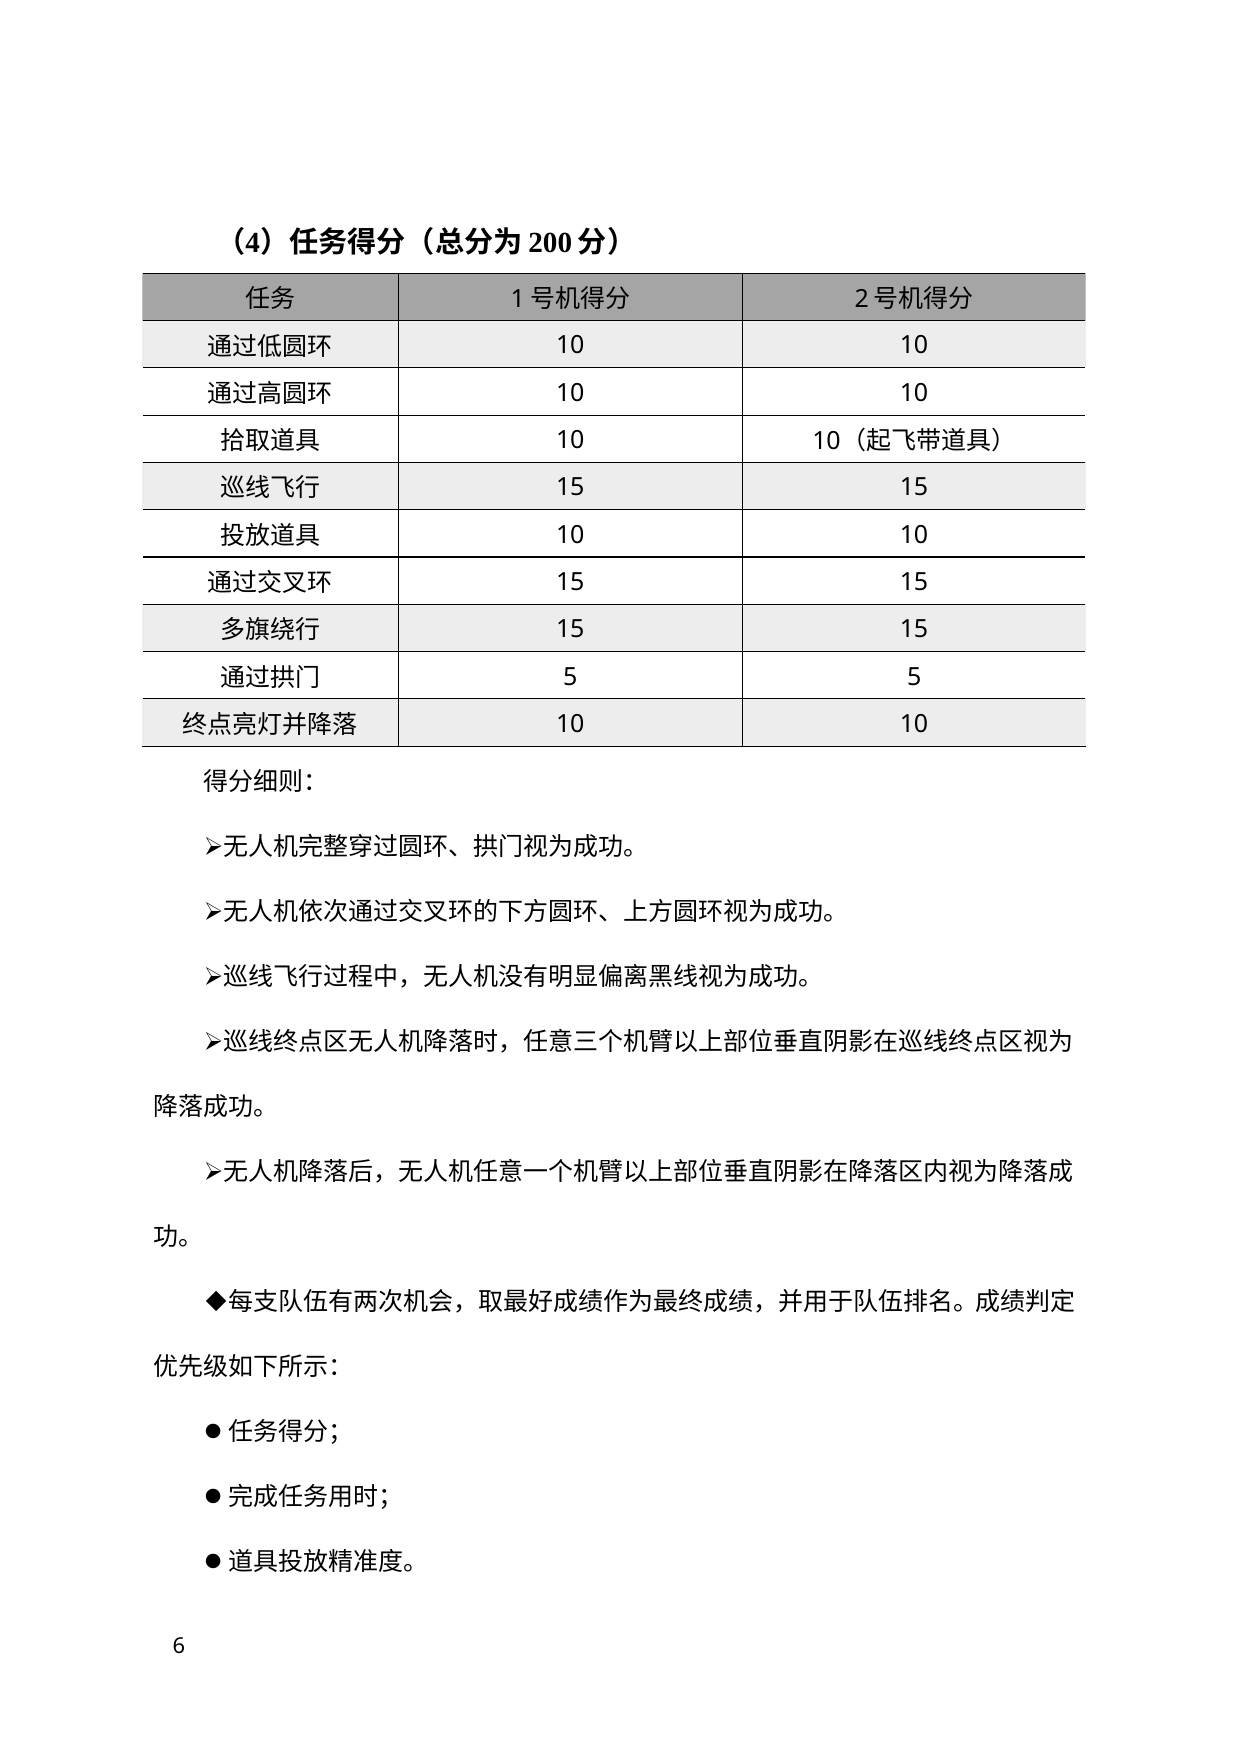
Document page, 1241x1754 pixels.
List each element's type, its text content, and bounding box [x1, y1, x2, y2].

text 巡线终点区无人机降落时，任意三个机臂以上部位垂直阴影在巡线终点区视为降落成功。 [153, 1007, 1075, 1137]
table_header 2号机得分 [743, 274, 1085, 320]
table_cell 终点亮灯并降落 [142, 698, 398, 746]
table_cell 10 [399, 321, 742, 367]
table_header 任务 [143, 274, 398, 320]
table_cell 15 [743, 604, 1086, 651]
table_cell 通过高圆环 [142, 367, 398, 414]
table_cell 巡线飞行 [142, 462, 398, 509]
table_cell 10（起飞带道具） [743, 415, 1086, 462]
table_cell 10 [399, 368, 742, 414]
table_cell 10 [743, 367, 1086, 414]
table_cell 多旗绕行 [142, 604, 398, 651]
table_cell 投放道具 [142, 509, 398, 556]
table_cell 拾取道具 [142, 415, 398, 462]
table_cell 10 [743, 321, 1086, 367]
text 每支队伍有两次机会，取最好成绩作为最终成绩，并用于队伍排名。成绩判定优先级如下所示： [153, 1267, 1075, 1397]
text 巡线飞行过程中，无人机没有明显偏离黑线视为成功。 [153, 942, 1075, 1007]
table_cell 10 [399, 510, 742, 556]
text 无人机完整穿过圆环、拱门视为成功。 [153, 812, 1075, 877]
table_cell 15 [399, 558, 742, 604]
table_cell 10 [399, 699, 742, 746]
table_cell 15 [743, 556, 1086, 604]
text 道具投放精准度。 [153, 1527, 1075, 1592]
table_cell 通过拱门 [142, 651, 398, 698]
table_cell 5 [743, 651, 1086, 698]
table_cell 10 [743, 698, 1086, 746]
table_cell 通过低圆环 [142, 321, 398, 367]
text 无人机降落后，无人机任意一个机臂以上部位垂直阴影在降落区内视为降落成功。 [153, 1137, 1075, 1267]
table_cell 5 [399, 652, 742, 698]
table_cell 10 [743, 509, 1086, 556]
text 无人机依次通过交叉环的下方圆环、上方圆环视为成功。 [153, 877, 1075, 942]
table_cell 10 [399, 416, 742, 462]
table_cell 15 [743, 462, 1086, 509]
table_cell 通过交叉环 [142, 556, 398, 604]
table_cell 15 [399, 605, 742, 651]
text 任务得分； [153, 1397, 1075, 1462]
text 得分细则： [153, 747, 1075, 812]
table_cell 15 [399, 463, 742, 509]
subtitle （4）任务得分（总分为200分） [153, 208, 1075, 273]
table_header 1号机得分 [399, 274, 742, 320]
text 完成任务用时； [153, 1462, 1075, 1527]
